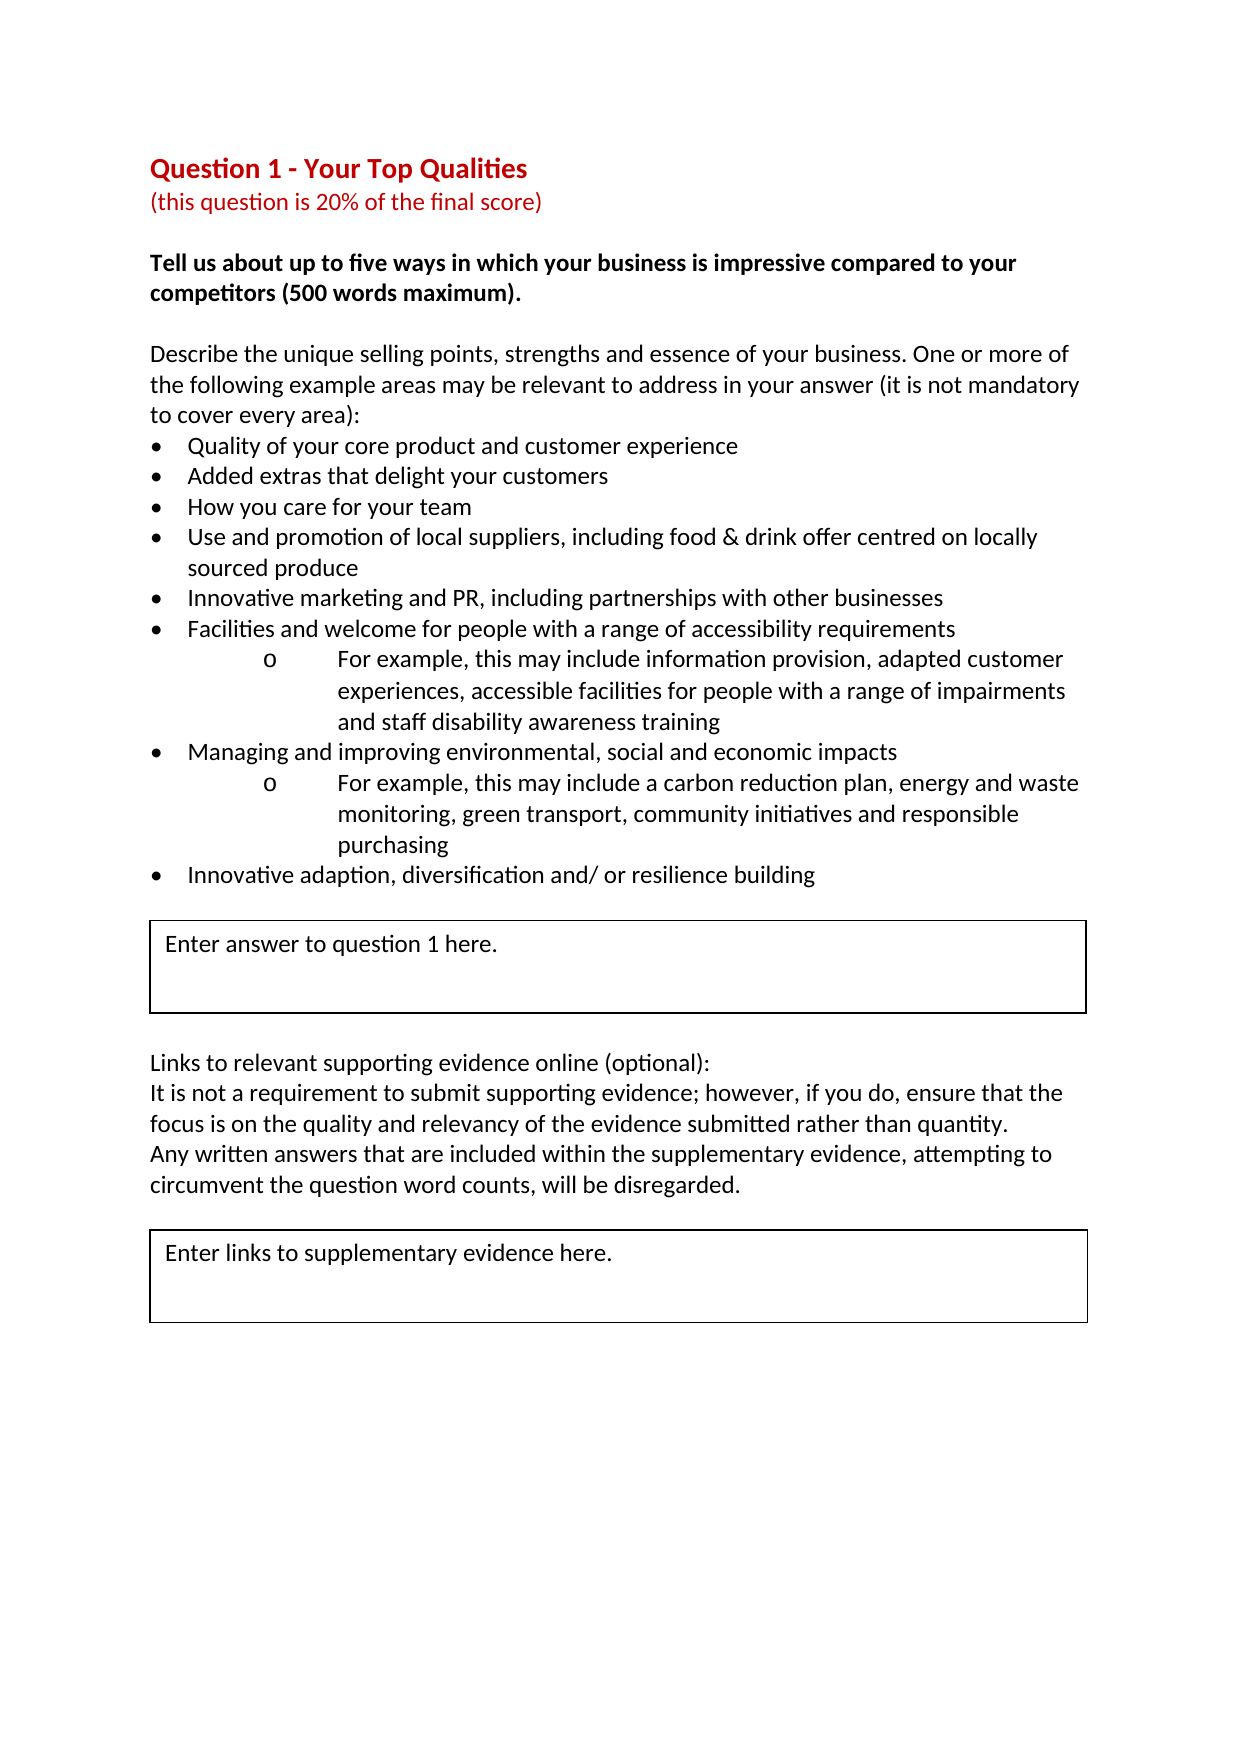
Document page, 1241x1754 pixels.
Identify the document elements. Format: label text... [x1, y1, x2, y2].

text Describe the unique selling points, strengths and essence of your business. One or more of the following example areas may be relevant to address in your answer (it is not mandatory to cover every area): [150, 338, 1090, 430]
text It is not a requirement to submit supporting evidence; however, if you do, ensure that the focus is on the quality and relevancy of the evidence submitted rather than quantity. [150, 1077, 1090, 1138]
list How you care for your team [150, 491, 1090, 521]
list For example, this may include information provision, adapted customer experiences, accessible facilities for people with a range of impairments and staff disability awareness training [262, 643, 1090, 736]
list Innovative marketing and PR, including partnerships with other businesses [150, 582, 1090, 613]
list Added extras that delight your customers [150, 460, 1090, 491]
list For example, this may include a carbon reduction plan, energy and waste monitoring, green transport, community initiatives and responsible purchasing [262, 767, 1090, 859]
text Question 1 - Your Top Qualities [150, 150, 1090, 186]
list Facilities and welcome for people with a range of accessibility requirements [150, 613, 1090, 643]
list Quality of your core product and customer experience [150, 430, 1090, 460]
text Links to relevant supporting evidence online (optional): [150, 1047, 1090, 1077]
text (this question is 20% of the final score) [150, 186, 1090, 216]
text Tell us about up to five ways in which your business is impressive compared to your competitors (500 words maximum). [150, 247, 1090, 308]
text Any written answers that are included within the supplementary evidence, attempting to circumvent the question word counts, will be disregarded. [150, 1138, 1090, 1199]
list Managing and improving environmental, social and economic impacts [150, 736, 1090, 767]
list Innovative adaption, diversification and/ or resilience building [150, 859, 1090, 890]
list Use and promotion of local suppliers, including food & drink offer centred on locally sourced produce [150, 521, 1090, 582]
